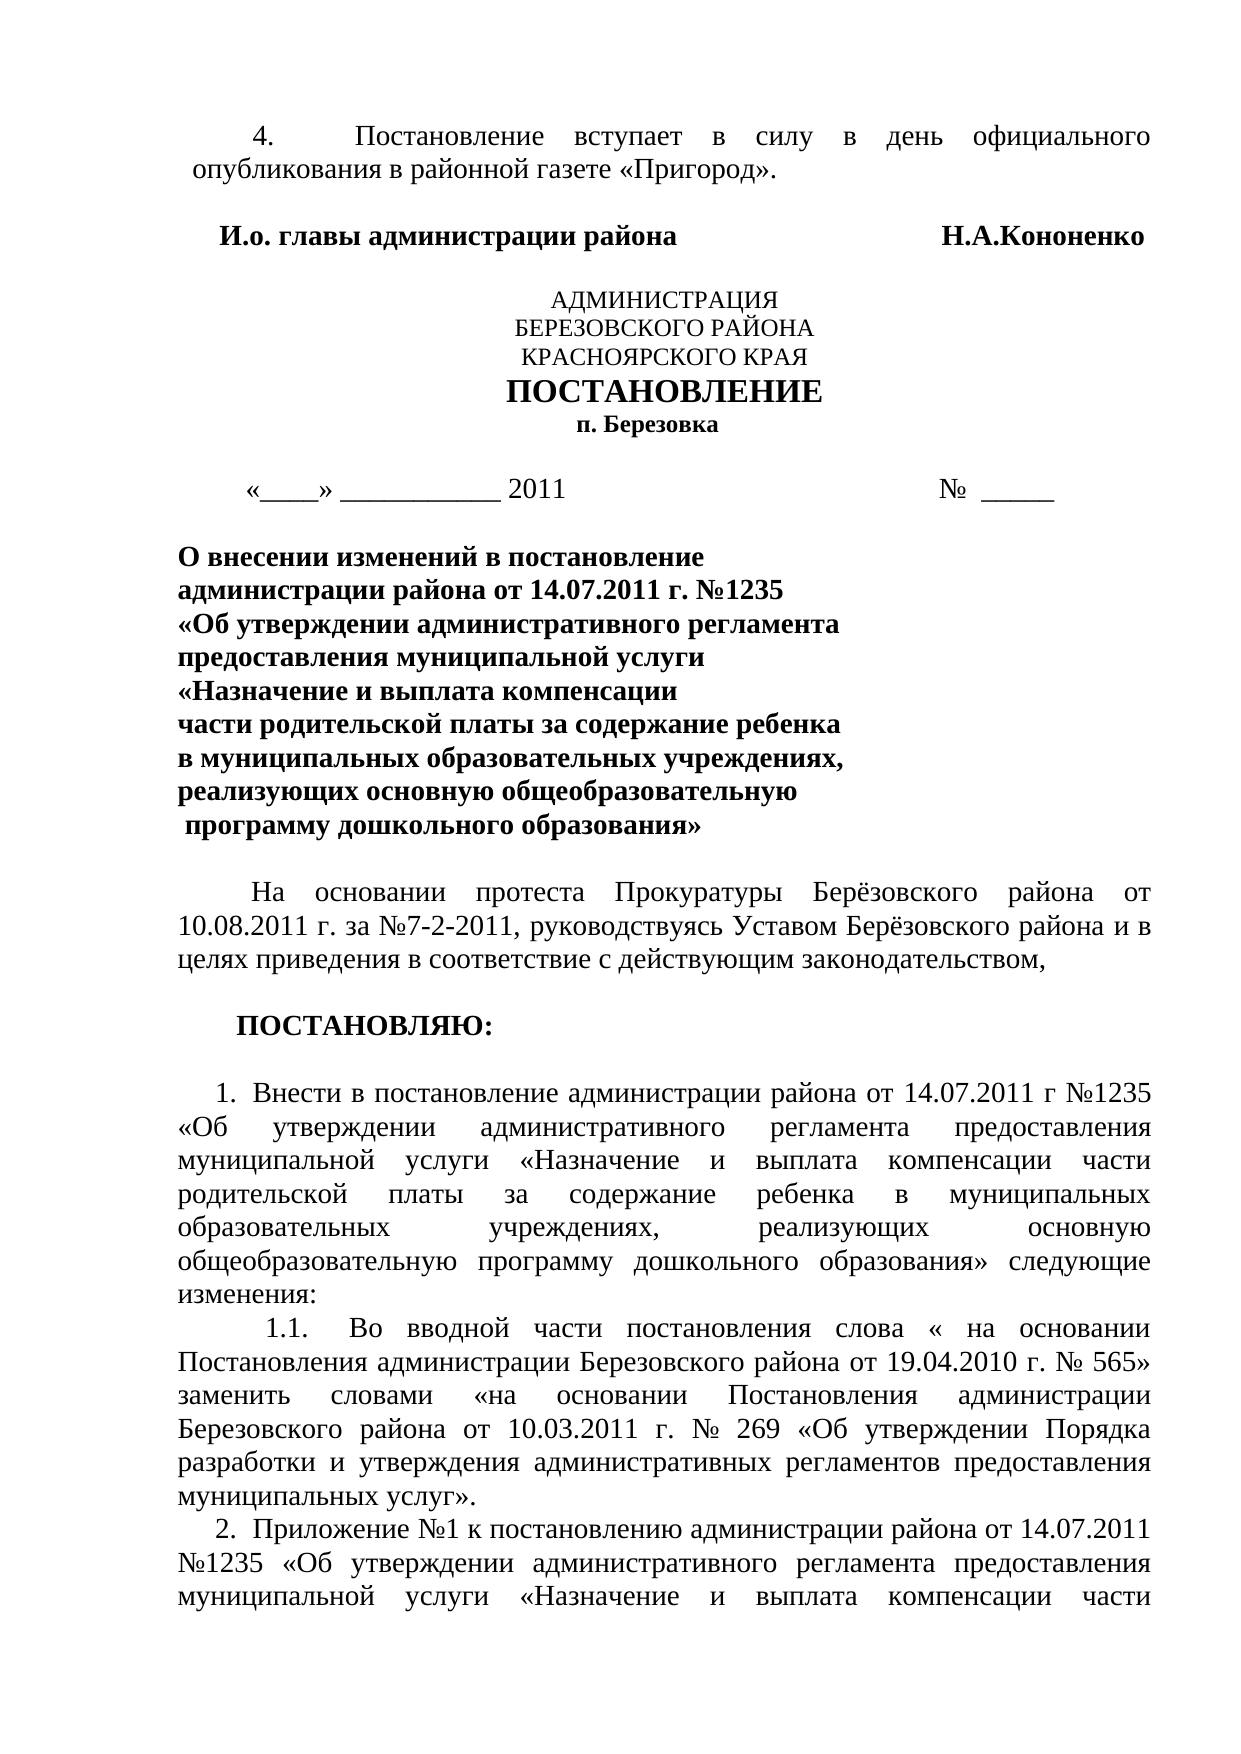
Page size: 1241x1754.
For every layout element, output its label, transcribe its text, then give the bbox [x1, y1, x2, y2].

text «____» ___________ 2011 № _____ [148, 472, 1152, 505]
text На основании протеста Прокуратуры Берёзовского района от 10.08.2011 г. за №7-2-2011, руководствуясь Уставом Берёзовского района и в целях приведения в соответствие с действующим законодательством, [177, 874, 1152, 975]
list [177, 1511, 1152, 1612]
text «Назначение и выплата компенсации [177, 673, 1152, 706]
text ПОСТАНОВЛЯЮ: [177, 1008, 1150, 1042]
text п. Березовка [177, 409, 1118, 438]
text предоставления муниципальной услуги [177, 639, 1152, 673]
text части родительской платы за содержание ребенка [177, 706, 1152, 740]
text О внесении изменений в постановление [177, 539, 1152, 572]
text «Об утверждении административного регламента [177, 606, 1152, 639]
text реализующих основную общеобразовательную [177, 773, 1152, 807]
subtitle БЕРЕЗОВСКОГО РАЙОНА [177, 313, 1152, 342]
text программу дошкольного образования» [177, 807, 1152, 841]
subtitle ПОСТАНОВЛЕНИЕ [177, 371, 1152, 409]
text КРАСНОЯРСКОГО КРАЯ [177, 342, 1152, 371]
list Внести в постановление администрации района от 14.07.2011 г №1235 «Об утверждении административного регламента предоставления муниципальной услуги «Назначение и выплата компенсации части родительской платы за содержание ребенка в муниципальных образовательных учреждениях, реализующих основную общеобразовательную программу дошкольного образования» следующие изменения: [177, 1075, 1152, 1310]
title Постановление вступает в силу в день официального опубликования в районной газете «Пригород». [192, 118, 1152, 185]
list Во вводной части постановления слова « на основании Постановления администрации Березовского района от 19.04.2010 г. № 565» заменить словами «на основании Постановления администрации Березовского района от 10.03.2011 г. № 269 «Об утверждении Порядка разработки и утверждения административных регламентов предоставления муниципальных услуг». [177, 1310, 1152, 1511]
text И.о. главы администрации района Н.А.Кононенко [219, 218, 1152, 251]
text администрации района от 14.07.2011 г. №1235 [177, 572, 1152, 606]
title АДМИНИСТРАЦИЯ [177, 285, 1152, 313]
text в муниципальных образовательных учреждениях, [177, 740, 1152, 773]
